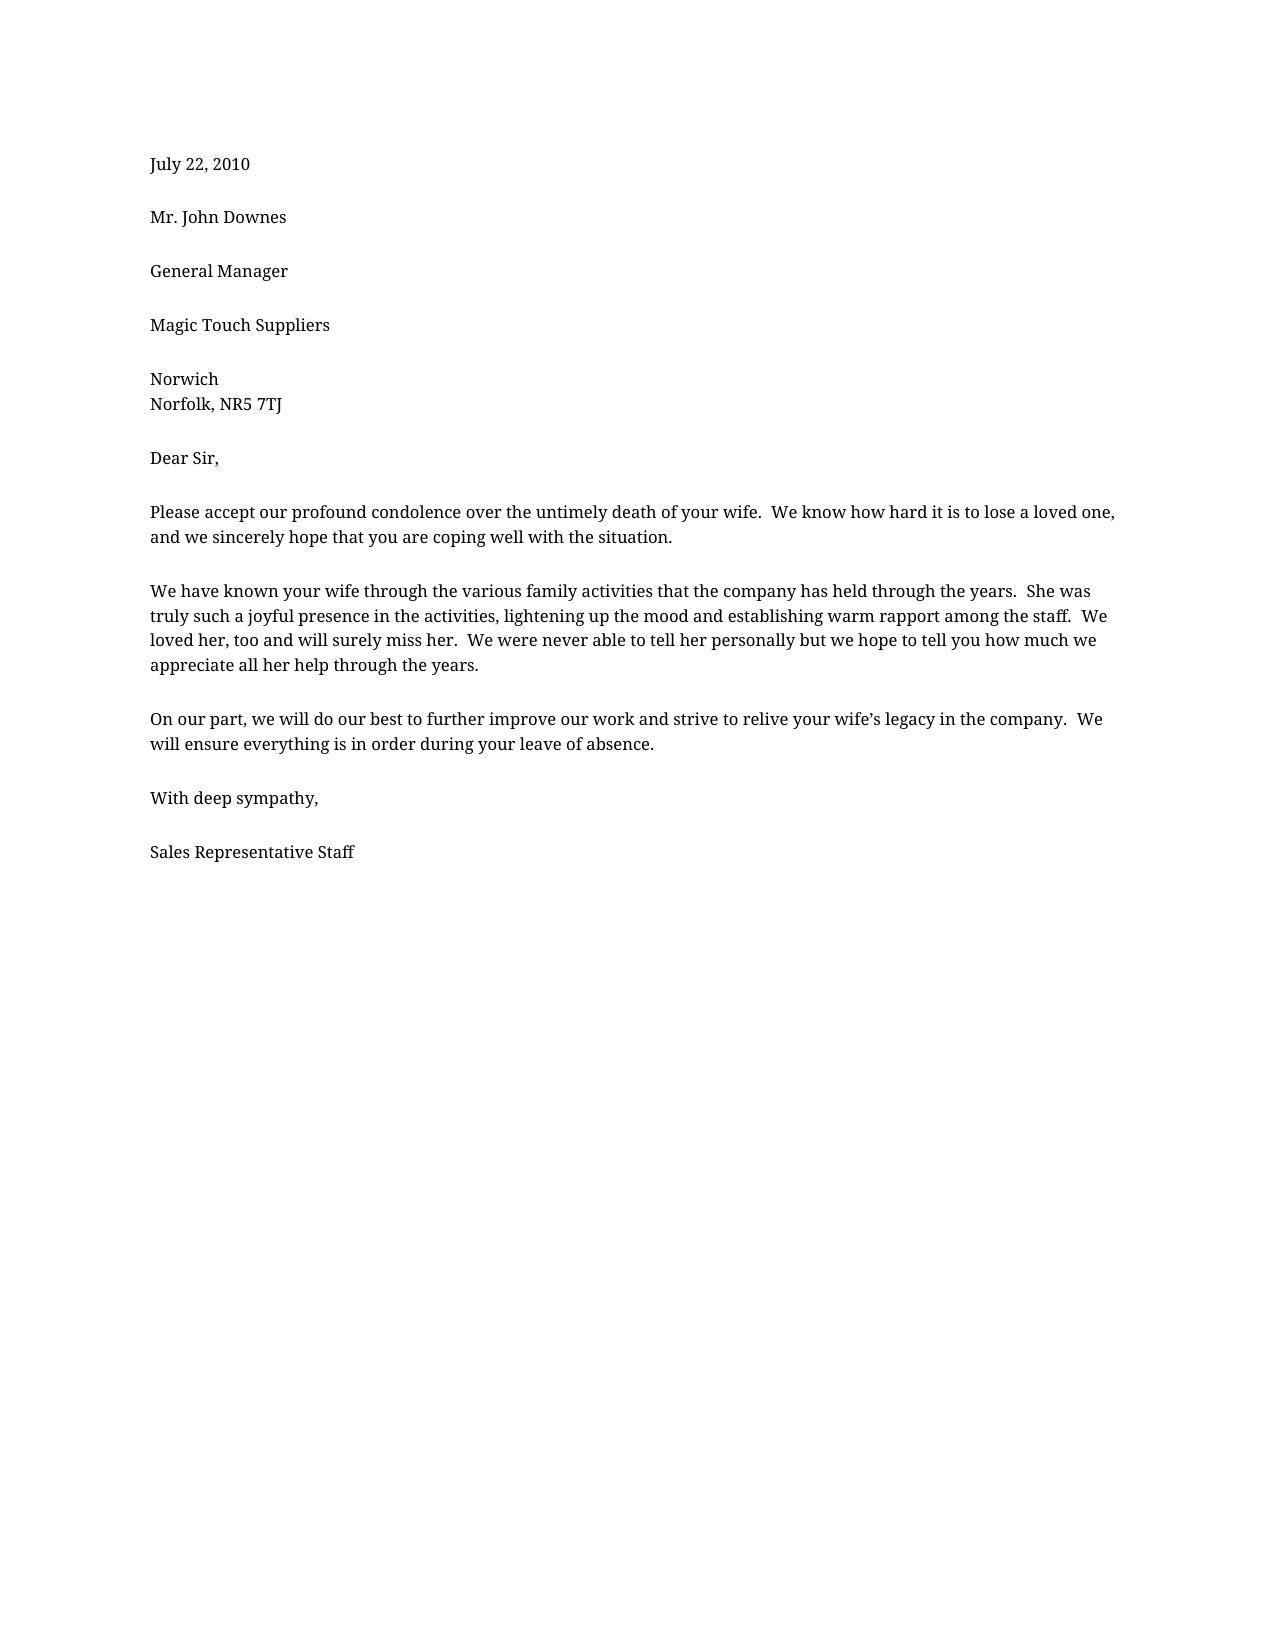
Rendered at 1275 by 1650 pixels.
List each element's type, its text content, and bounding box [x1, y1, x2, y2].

text With deep sympathy, [150, 784, 1125, 809]
text We have known your wife through the various family activities that the company has held through the years. She was truly such a joyful presence in the activities, lightening up the mood and establishing warm rapport among the staff. We loved her, too and will surely miss her. We were never able to tell her personally but we hope to tell you how much we appreciate all her help through the years. [150, 577, 1125, 676]
text Magic Touch Suppliers [150, 312, 1125, 337]
text Sales Representative Staff [150, 838, 1125, 863]
text July 22, 2010 [150, 150, 1125, 175]
text Please accept our profound condolence over the untimely death of your wife. We know how hard it is to lose a loved one, and we sincerely hope that you are coping well with the situation. [150, 498, 1125, 548]
text On our part, we will do our best to further improve our work and strive to relive your wife’s legacy in the company. We will ensure everything is in order during your leave of absence. [150, 706, 1125, 755]
text Mr. John Downes [150, 204, 1125, 229]
text General Manager [150, 258, 1125, 283]
text Dear Sir, [150, 444, 1125, 469]
text Norwich Norfolk, NR5 7TJ [150, 366, 1125, 415]
